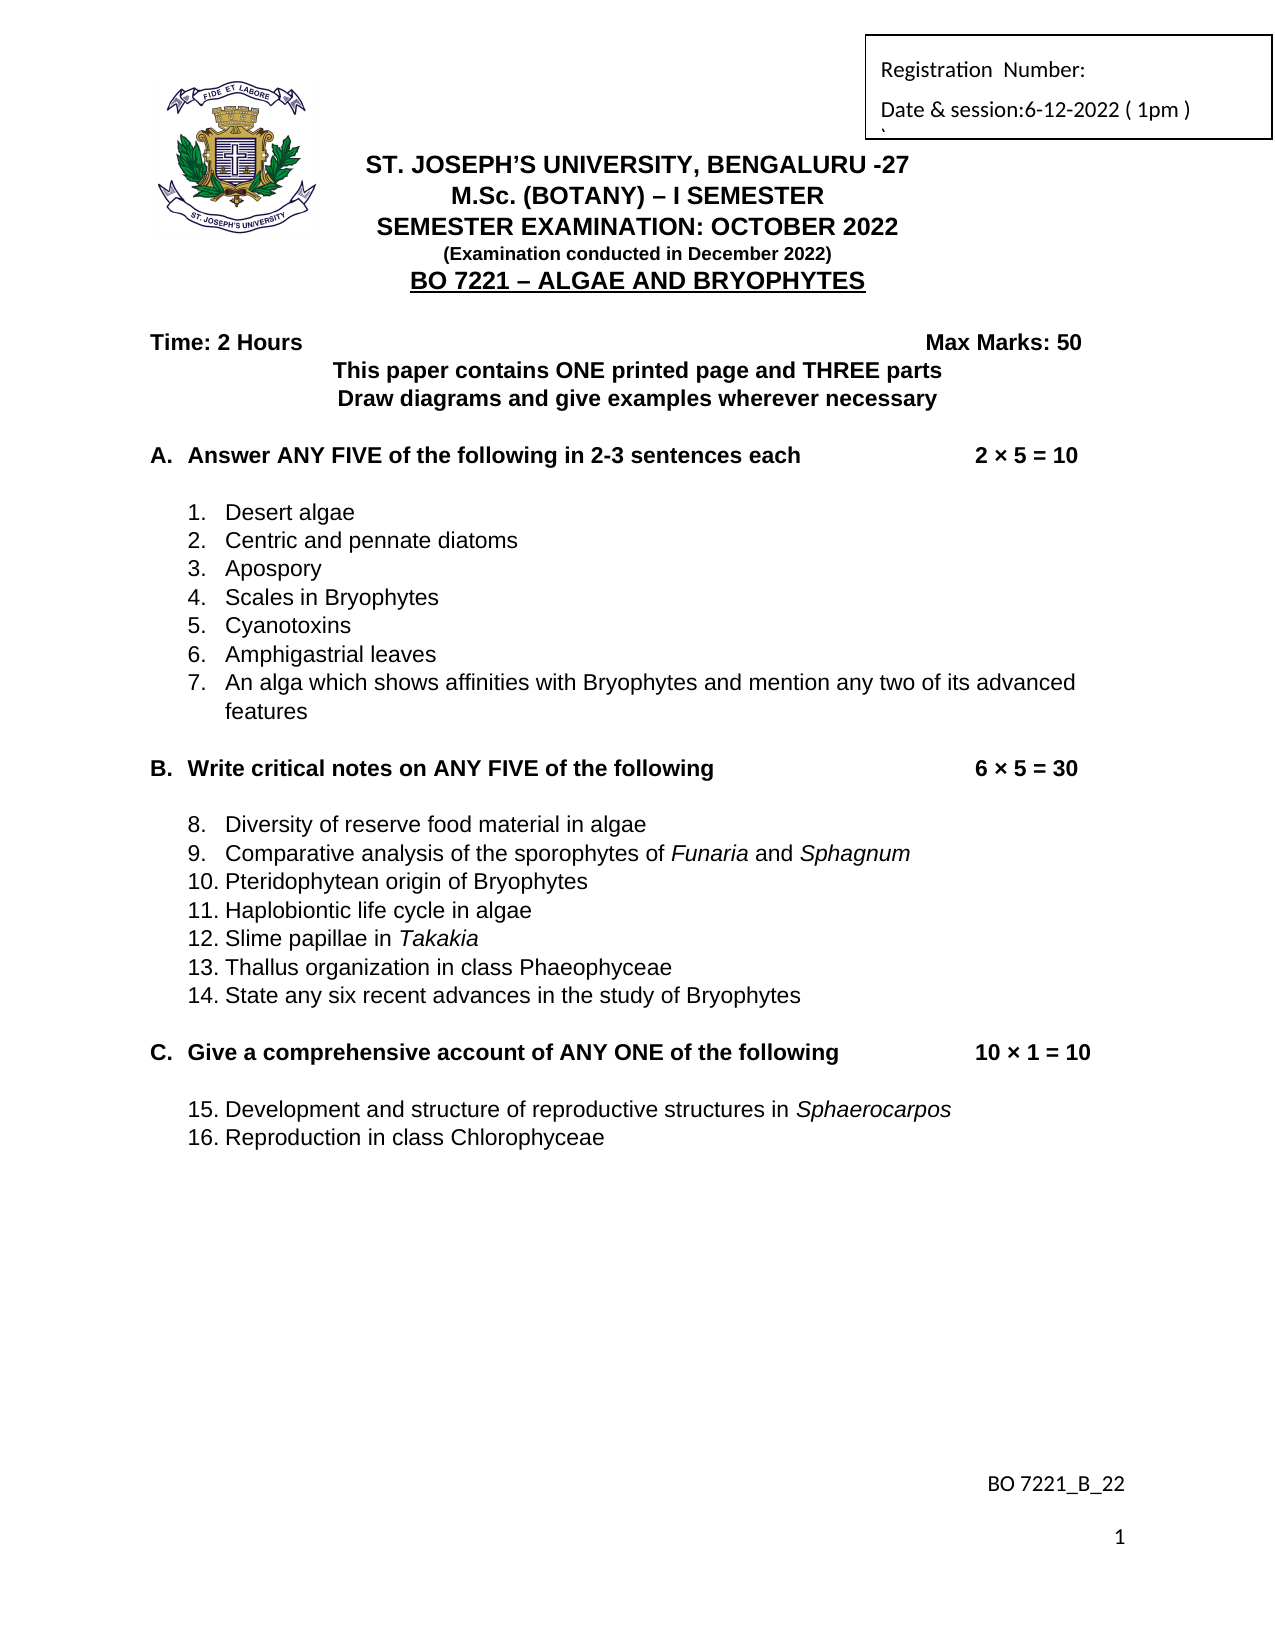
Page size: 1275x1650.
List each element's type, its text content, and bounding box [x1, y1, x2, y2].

list Answer ANY FIVE of the following in 2-3 sentences each 2 × 5 = 10 [150, 442, 1125, 468]
text This paper contains ONE printed page and THREE parts [150, 357, 1125, 383]
picture [153, 78, 320, 150]
text Time: 2 Hours Max Marks: 50 [150, 328, 1125, 355]
list Diversity of reserve food material in algae [187, 811, 1125, 838]
list Write critical notes on ANY FIVE of the following 6 × 5 = 30 [150, 754, 1125, 781]
list Centric and pennate diatoms [187, 527, 1125, 553]
list Reproduction in class Chlorophyceae [187, 1124, 1125, 1151]
text Draw diagrams and give examples wherever necessary [150, 385, 1125, 412]
text ST. JOSEPH’S UNIVERSITY, BENGALURU -27 [150, 150, 1125, 179]
text (Examination conducted in December 2022) [150, 243, 1125, 265]
text BO 7221 – ALGAE AND BRYOPHYTES [150, 266, 1125, 295]
list Scales in Bryophytes [187, 584, 1125, 610]
list Give a comprehensive account of ANY ONE of the following 10 × 1 = 10 [150, 1039, 1125, 1065]
list Amphigastrial leaves [187, 641, 1125, 667]
list An alga which shows affinities with Bryophytes and mention any two of its advanced features [187, 669, 1125, 724]
list Haplobiontic life cycle in algae [187, 897, 1125, 923]
list Desert algae [187, 498, 1125, 525]
list State any six recent advances in the study of Bryophytes [187, 982, 1125, 1008]
list Cyanotoxins [187, 612, 1125, 639]
list Thallus organization in class Phaeophyceae [187, 953, 1125, 980]
list Pteridophytean origin of Bryophytes [187, 868, 1125, 894]
list Apospory [187, 555, 1125, 582]
list Slime papillae in Takakia [187, 925, 1125, 951]
text M.Sc. (BOTANY) – I SEMESTER [150, 181, 1125, 210]
list Comparative analysis of the sporophytes of Funaria and Sphagnum [187, 840, 1125, 866]
list Development and structure of reproductive structures in Sphaerocarpos [187, 1096, 1125, 1122]
text SEMESTER EXAMINATION: OCTOBER 2022 [150, 212, 1125, 241]
